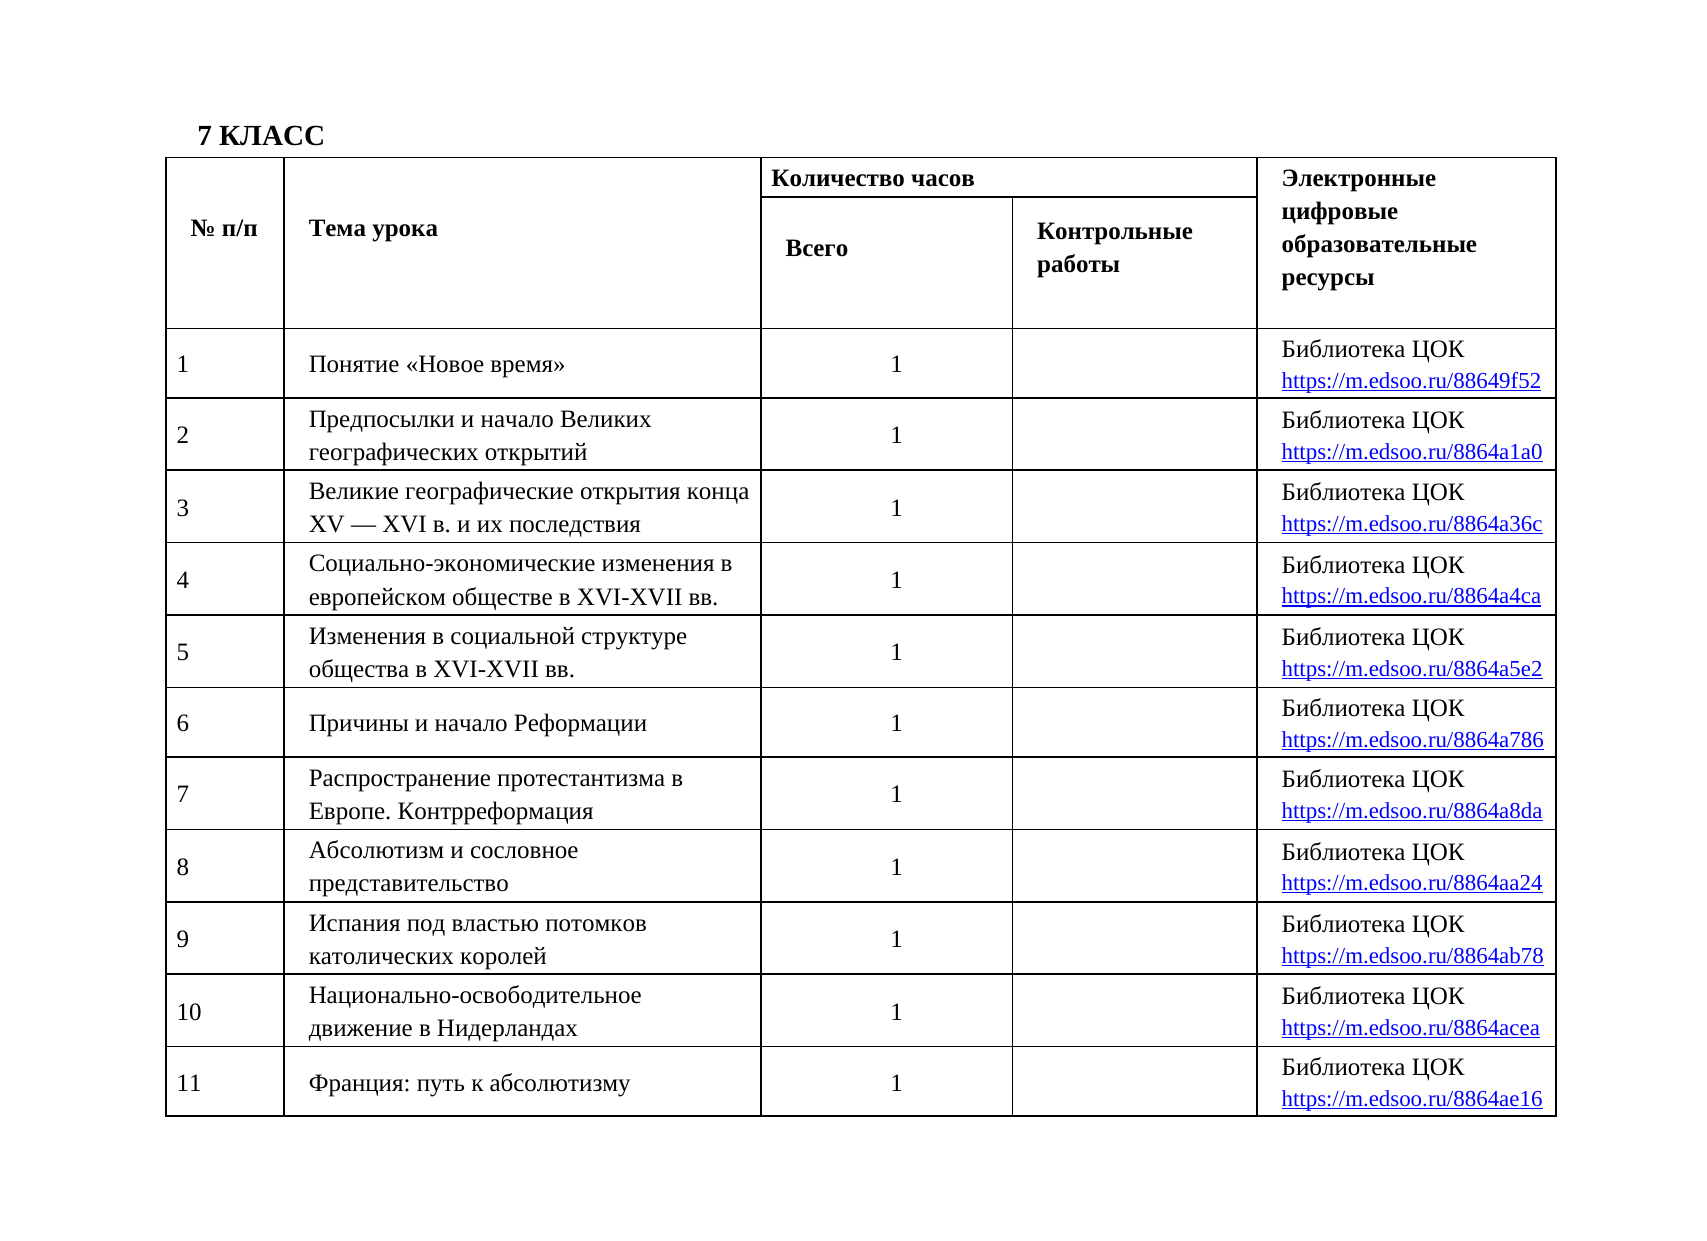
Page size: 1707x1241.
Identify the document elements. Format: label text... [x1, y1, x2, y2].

table_cell 3 [167, 471, 283, 542]
table_cell Причины и начало Реформации [285, 688, 760, 756]
table_cell Франция: путь к абсолютизму [285, 1047, 760, 1115]
table_cell 1 [167, 329, 283, 397]
table_cell 1 [762, 1047, 1012, 1115]
table_cell [1013, 471, 1256, 542]
table_cell [1013, 399, 1256, 469]
table_cell [1013, 830, 1256, 901]
table_header Количество часов [762, 158, 1256, 196]
table_cell 7 [167, 758, 283, 828]
table_header № п/п [167, 158, 283, 327]
table_cell 1 [762, 616, 1012, 687]
table_cell Библиотека ЦОК https://m.edsoo.ru/8864a4ca [1258, 543, 1555, 614]
table_cell 2 [167, 399, 283, 469]
table_cell Библиотека ЦОК https://m.edsoo.ru/8864a5e2 [1258, 616, 1555, 687]
table_cell [1013, 758, 1256, 828]
table_cell Понятие «Новое время» [285, 329, 760, 397]
table_cell 1 [762, 758, 1012, 828]
table_cell 9 [167, 903, 283, 973]
table_cell 5 [167, 616, 283, 687]
table_cell 1 [762, 471, 1012, 542]
table_cell [1013, 688, 1256, 756]
table_cell 10 [167, 975, 283, 1046]
table_cell Предпосылки и начало Великих географических открытий [285, 399, 760, 469]
table_cell [1013, 329, 1256, 397]
table_header Тема урока [285, 158, 760, 327]
table_cell Великие географические открытия конца XV — XVI в. и их последствия [285, 471, 760, 542]
table_cell [1013, 1047, 1256, 1115]
table_cell 6 [167, 688, 283, 756]
text 7 КЛАСС [190, 118, 1618, 152]
table_cell 1 [762, 975, 1012, 1046]
table_cell [1013, 616, 1256, 687]
table_cell Абсолютизм и сословное представительство [285, 830, 760, 901]
table_cell 11 [167, 1047, 283, 1115]
table_cell [1013, 903, 1256, 973]
table_cell 4 [167, 543, 283, 614]
table_cell Библиотека ЦОК https://m.edsoo.ru/8864acea [1258, 975, 1555, 1046]
table_cell 1 [762, 329, 1012, 397]
table_cell [1013, 975, 1256, 1046]
table_cell 8 [167, 830, 283, 901]
table_cell 1 [762, 399, 1012, 469]
table_cell 1 [762, 830, 1012, 901]
table_cell Всего [762, 198, 1012, 327]
table_cell Библиотека ЦОК https://m.edsoo.ru/88649f52 [1258, 329, 1555, 397]
table_cell Контрольные работы [1013, 198, 1256, 327]
table_cell Изменения в социальной структуре общества в XVI-XVII вв. [285, 616, 760, 687]
table_cell Библиотека ЦОК https://m.edsoo.ru/8864a1a0 [1258, 399, 1555, 469]
table_cell Библиотека ЦОК https://m.edsoo.ru/8864a786 [1258, 688, 1555, 756]
table_cell 1 [762, 903, 1012, 973]
table_cell Библиотека ЦОК https://m.edsoo.ru/8864a36c [1258, 471, 1555, 542]
table_cell 1 [762, 688, 1012, 756]
table_cell Распространение протестантизма в Европе. Контрреформация [285, 758, 760, 828]
table_cell [1013, 543, 1256, 614]
table_cell Библиотека ЦОК https://m.edsoo.ru/8864a8da [1258, 758, 1555, 828]
table_cell Библиотека ЦОК https://m.edsoo.ru/8864ab78 [1258, 903, 1555, 973]
table_cell Испания под властью потомков католических королей [285, 903, 760, 973]
table_cell Библиотека ЦОК https://m.edsoo.ru/8864ae16 [1258, 1047, 1555, 1115]
table_header Электронные цифровые образовательные ресурсы [1258, 158, 1555, 327]
table_cell 1 [762, 543, 1012, 614]
table_cell Социально-экономические изменения в европейском обществе в XVI-XVII вв. [285, 543, 760, 614]
table_cell Национально-освободительное движение в Нидерландах [285, 975, 760, 1046]
table_cell Библиотека ЦОК https://m.edsoo.ru/8864aa24 [1258, 830, 1555, 901]
